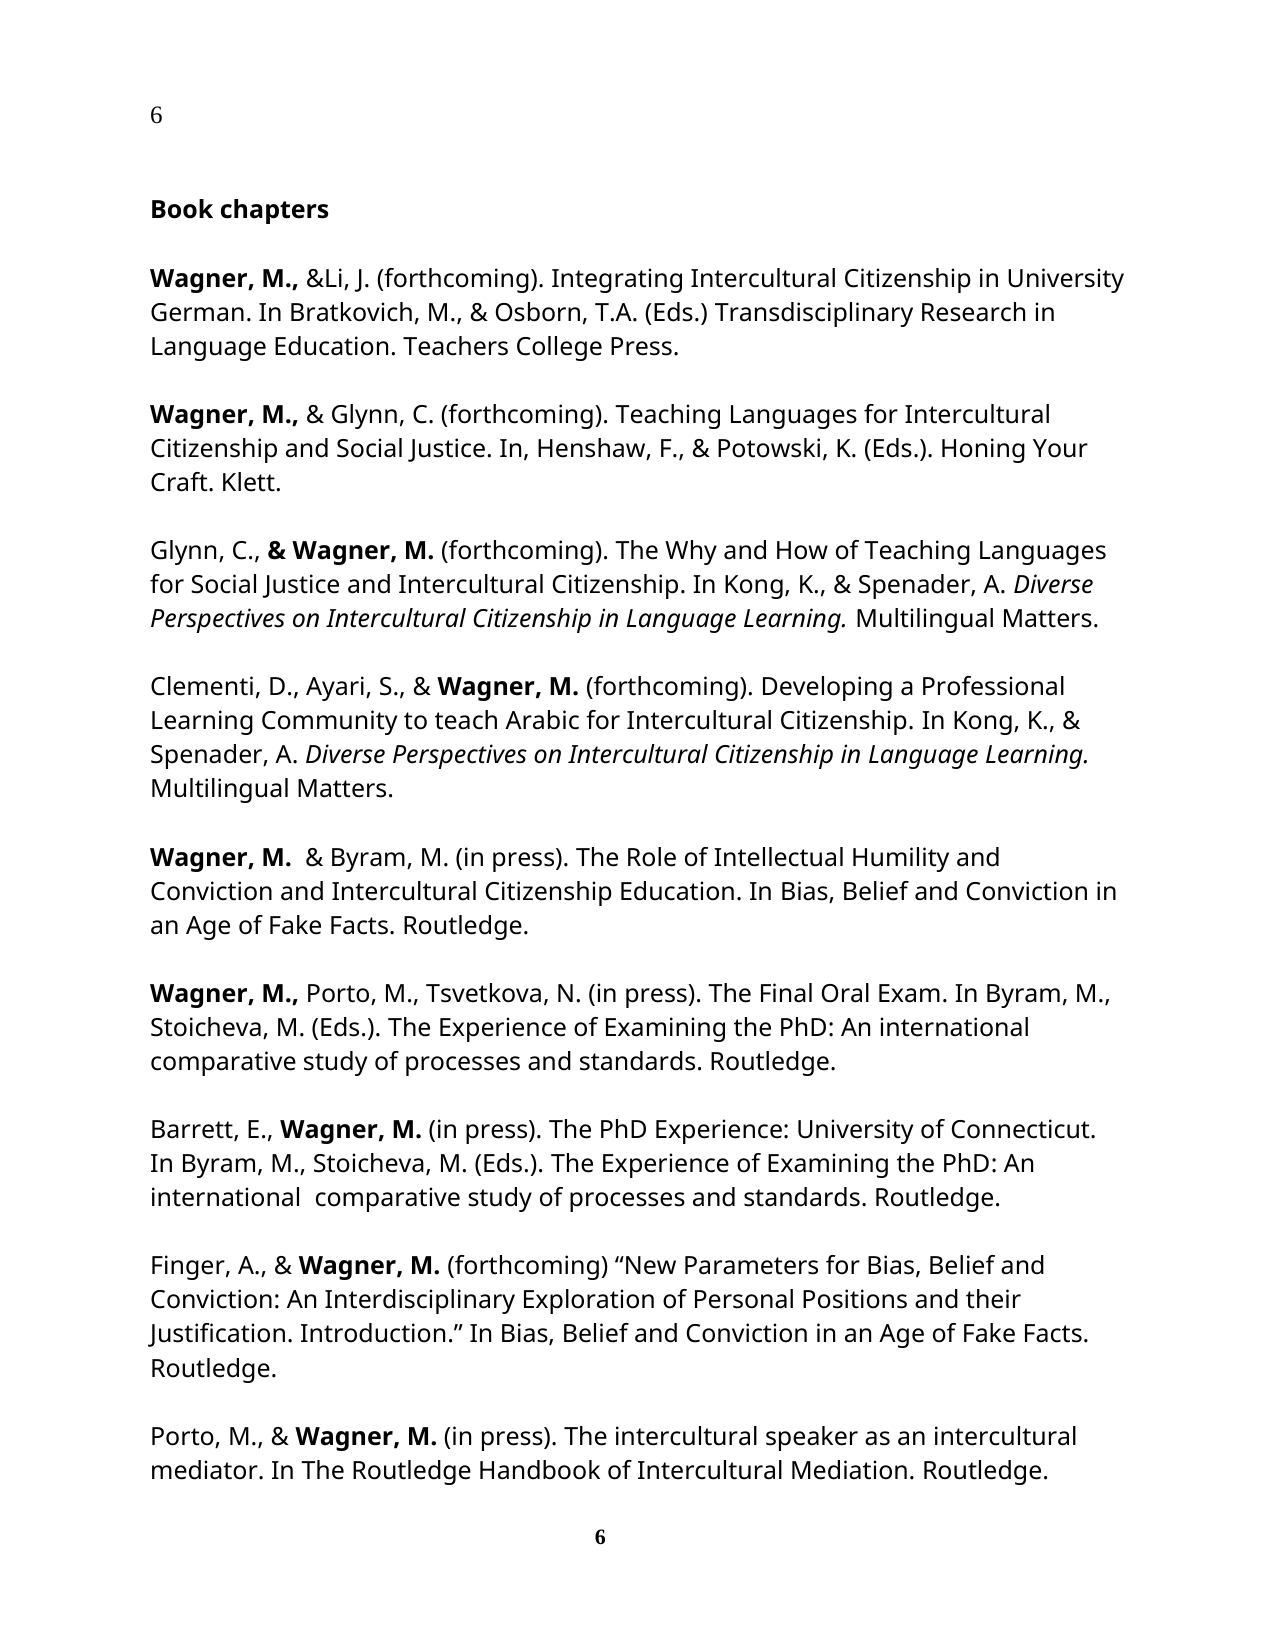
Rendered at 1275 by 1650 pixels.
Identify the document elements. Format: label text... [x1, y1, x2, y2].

text Finger, A., & Wagner, M. (forthcoming) “New Parameters for Bias, Belief and Conviction: An Interdisciplinary Exploration of Personal Positions and their Justification. Introduction.” In Bias, Belief and Conviction in an Age of Fake Facts. Routledge. [150, 1248, 1125, 1384]
text Wagner, M., &Li, J. (forthcoming). Integrating Intercultural Citizenship in University German. In Bratkovich, M., & Osborn, T.A. (Eds.) Transdisciplinary Research in Language Education. Teachers College Press. [150, 260, 1125, 362]
text Barrett, E., Wagner, M. (in press). The PhD Experience: University of Connecticut. In Byram, M., Stoicheva, M. (Eds.). The Experience of Examining the PhD: An international comparative study of processes and standards. Routledge. [150, 1112, 1125, 1214]
text Clementi, D., Ayari, S., & Wagner, M. (forthcoming). Developing a Professional Learning Community to teach Arabic for Intercultural Citizenship. In Kong, K., & Spenader, A. Diverse Perspectives on Intercultural Citizenship in Language Learning. Multilingual Matters. [150, 669, 1125, 805]
text Wagner, M., & Glynn, C. (forthcoming). Teaching Languages for Intercultural Citizenship and Social Justice. In, Henshaw, F., & Potowski, K. (Eds.). Honing Your Craft. Klett. [150, 396, 1125, 499]
text Wagner, M., Porto, M., Tsvetkova, N. (in press). The Final Oral Exam. In Byram, M., Stoicheva, M. (Eds.). The Experience of Examining the PhD: An international comparative study of processes and standards. Routledge. [150, 976, 1125, 1078]
text Wagner, M. & Byram, M. (in press). The Role of Intellectual Humility and Conviction and Intercultural Citizenship Education. In Bias, Belief and Conviction in an Age of Fake Facts. Routledge. [150, 839, 1125, 941]
text Porto, M., & Wagner, M. (in press). The intercultural speaker as an intercultural mediator. In The Routledge Handbook of Intercultural Mediation. Routledge. [150, 1418, 1125, 1486]
text Glynn, C., & Wagner, M. (forthcoming). The Why and How of Teaching Languages for Social Justice and Intercultural Citizenship. In Kong, K., & Spenader, A. Diverse Perspectives on Intercultural Citizenship in Language Learning. Multilingual Matters. [150, 533, 1125, 635]
text Book chapters [150, 192, 1125, 226]
